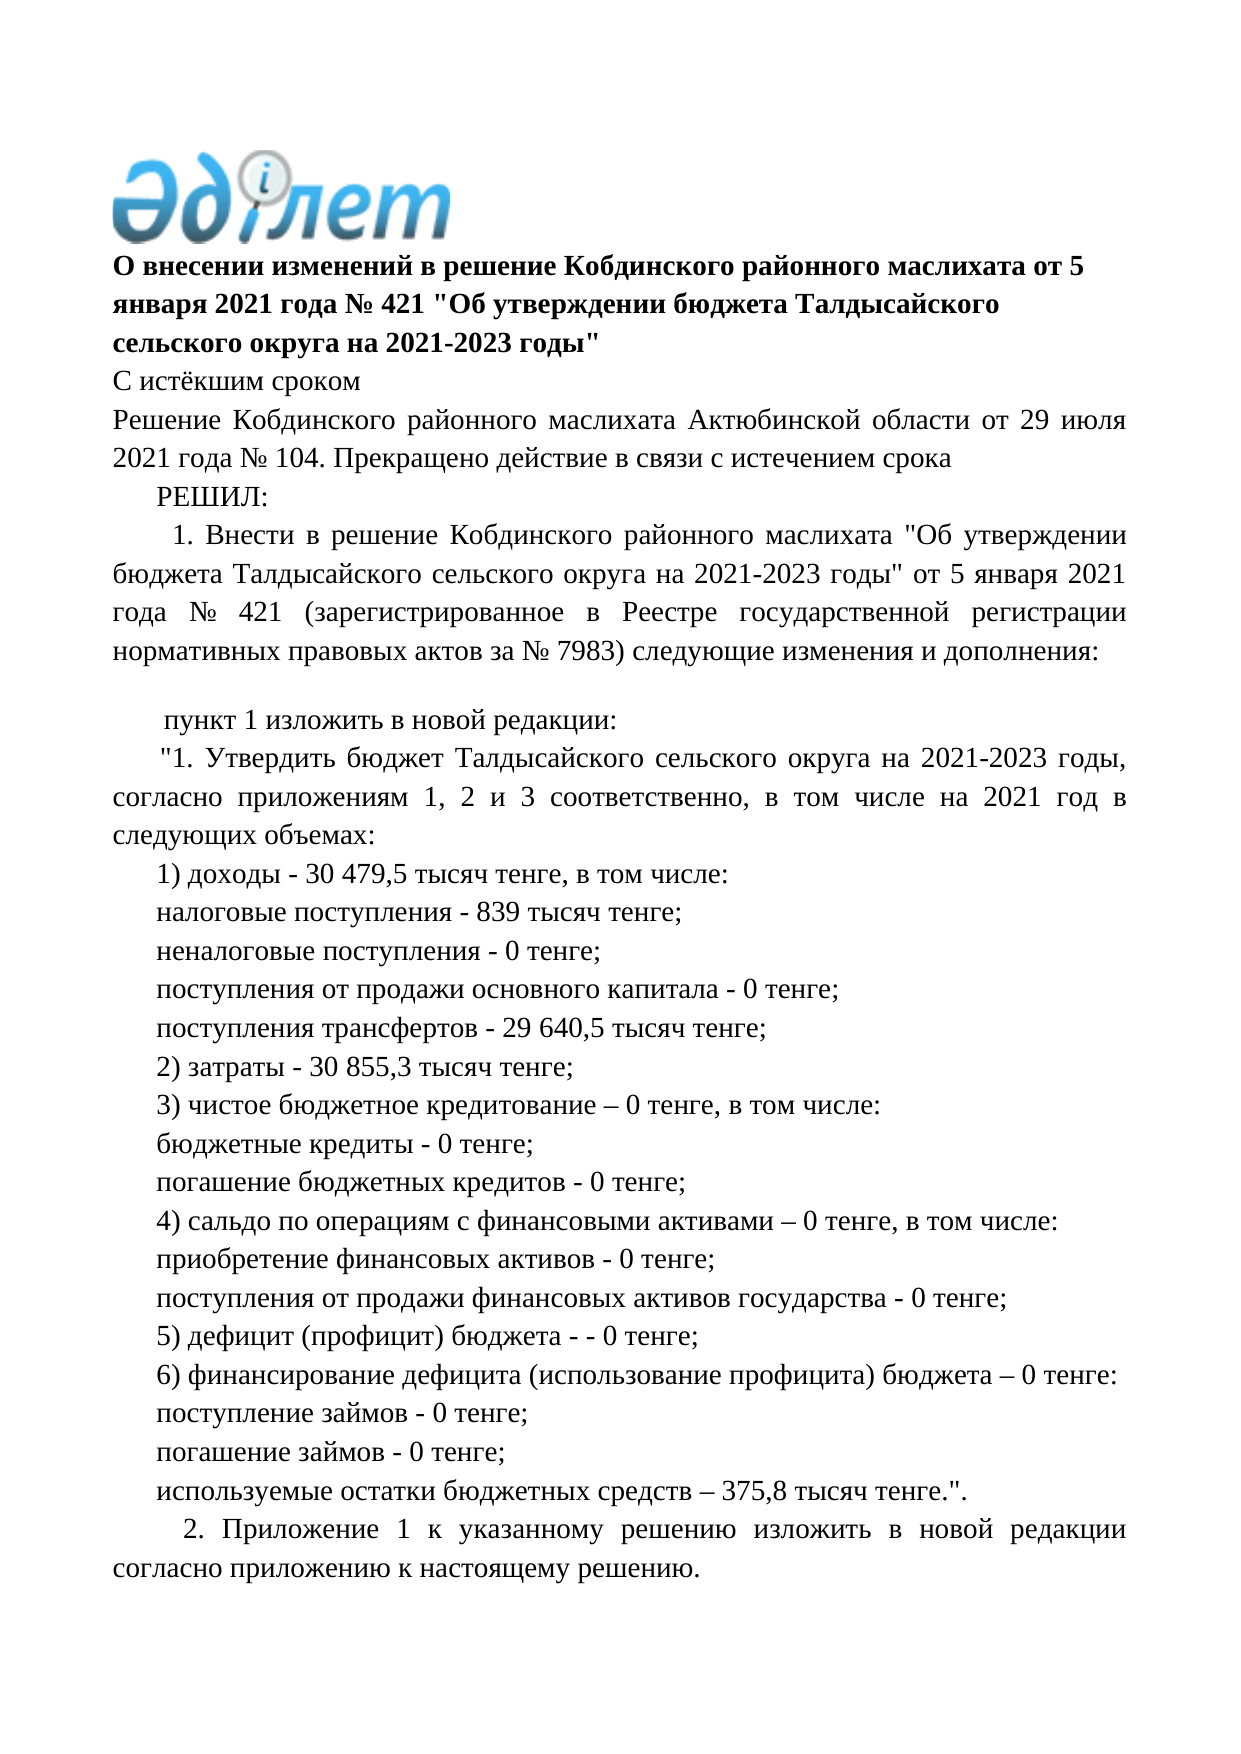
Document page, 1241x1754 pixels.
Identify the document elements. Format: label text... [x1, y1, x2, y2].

text пункт 1 изложить в новой редакции: [112, 702, 1128, 735]
text поступления от продажи основного капитала - 0 тенге; [112, 972, 1128, 1005]
text 5) дефицит (профицит) бюджета - - 0 тенге; [112, 1318, 1128, 1352]
text погашение бюджетных кредитов - 0 тенге; [112, 1164, 1128, 1198]
text 2) затраты - 30 855,3 тысяч тенге; [112, 1049, 1128, 1082]
text 4) сальдо по операциям с финансовыми активами – 0 тенге, в том числе: [112, 1203, 1128, 1236]
text С истёкшим сроком [112, 363, 1128, 397]
text бюджетные кредиты - 0 тенге; [112, 1126, 1128, 1159]
text 1) доходы - 30 479,5 тысяч тенге, в том числе: [112, 856, 1128, 889]
text 3) чистое бюджетное кредитование – 0 тенге, в том числе: [112, 1087, 1128, 1121]
text поступления от продажи финансовых активов государства - 0 тенге; [112, 1280, 1128, 1313]
picture [112, 150, 451, 244]
text 6) финансирование дефицита (использование профицита) бюджета – 0 тенге: [112, 1357, 1128, 1391]
text 2. Приложение 1 к указанному решению изложить в новой редакции согласно приложению к настоящему решению. [112, 1511, 1128, 1583]
text приобретение финансовых активов - 0 тенге; [112, 1241, 1128, 1275]
text погашение займов - 0 тенге; [112, 1434, 1128, 1468]
text используемые остатки бюджетных средств – 375,8 тысяч тенге.". [112, 1473, 1128, 1506]
text О внесении изменений в решение Кобдинского районного маслихата от 5 января 2021 года № 421 "Об утверждении бюджета Талдысайского сельского округа на 2021-2023 годы" [112, 248, 1128, 358]
text поступление займов - 0 тенге; [112, 1396, 1128, 1429]
text поступления трансфертов - 29 640,5 тысяч тенге; [112, 1010, 1128, 1044]
text 1. Внести в решение Кобдинского районного маслихата "Об утверждении бюджета Талдысайского сельского округа на 2021-2023 годы" от 5 января 2021 года № 421 (зарегистрированное в Реестре государственной регистрации нормативных правовых актов за № 7983) следующие изменения и дополнения: [112, 517, 1128, 667]
text РЕШИЛ: [112, 479, 1128, 512]
text налоговые поступления - 839 тысяч тенге; [112, 894, 1128, 928]
text Решение Кобдинского районного маслихата Актюбинской области от 29 июля 2021 года № 104. Прекращено действие в связи с истечением срока [112, 402, 1128, 474]
text "1. Утвердить бюджет Талдысайского сельского округа на 2021-2023 годы, согласно приложениям 1, 2 и 3 соответственно, в том числе на 2021 год в следующих объемах: [112, 740, 1128, 851]
text неналоговые поступления - 0 тенге; [112, 933, 1128, 967]
